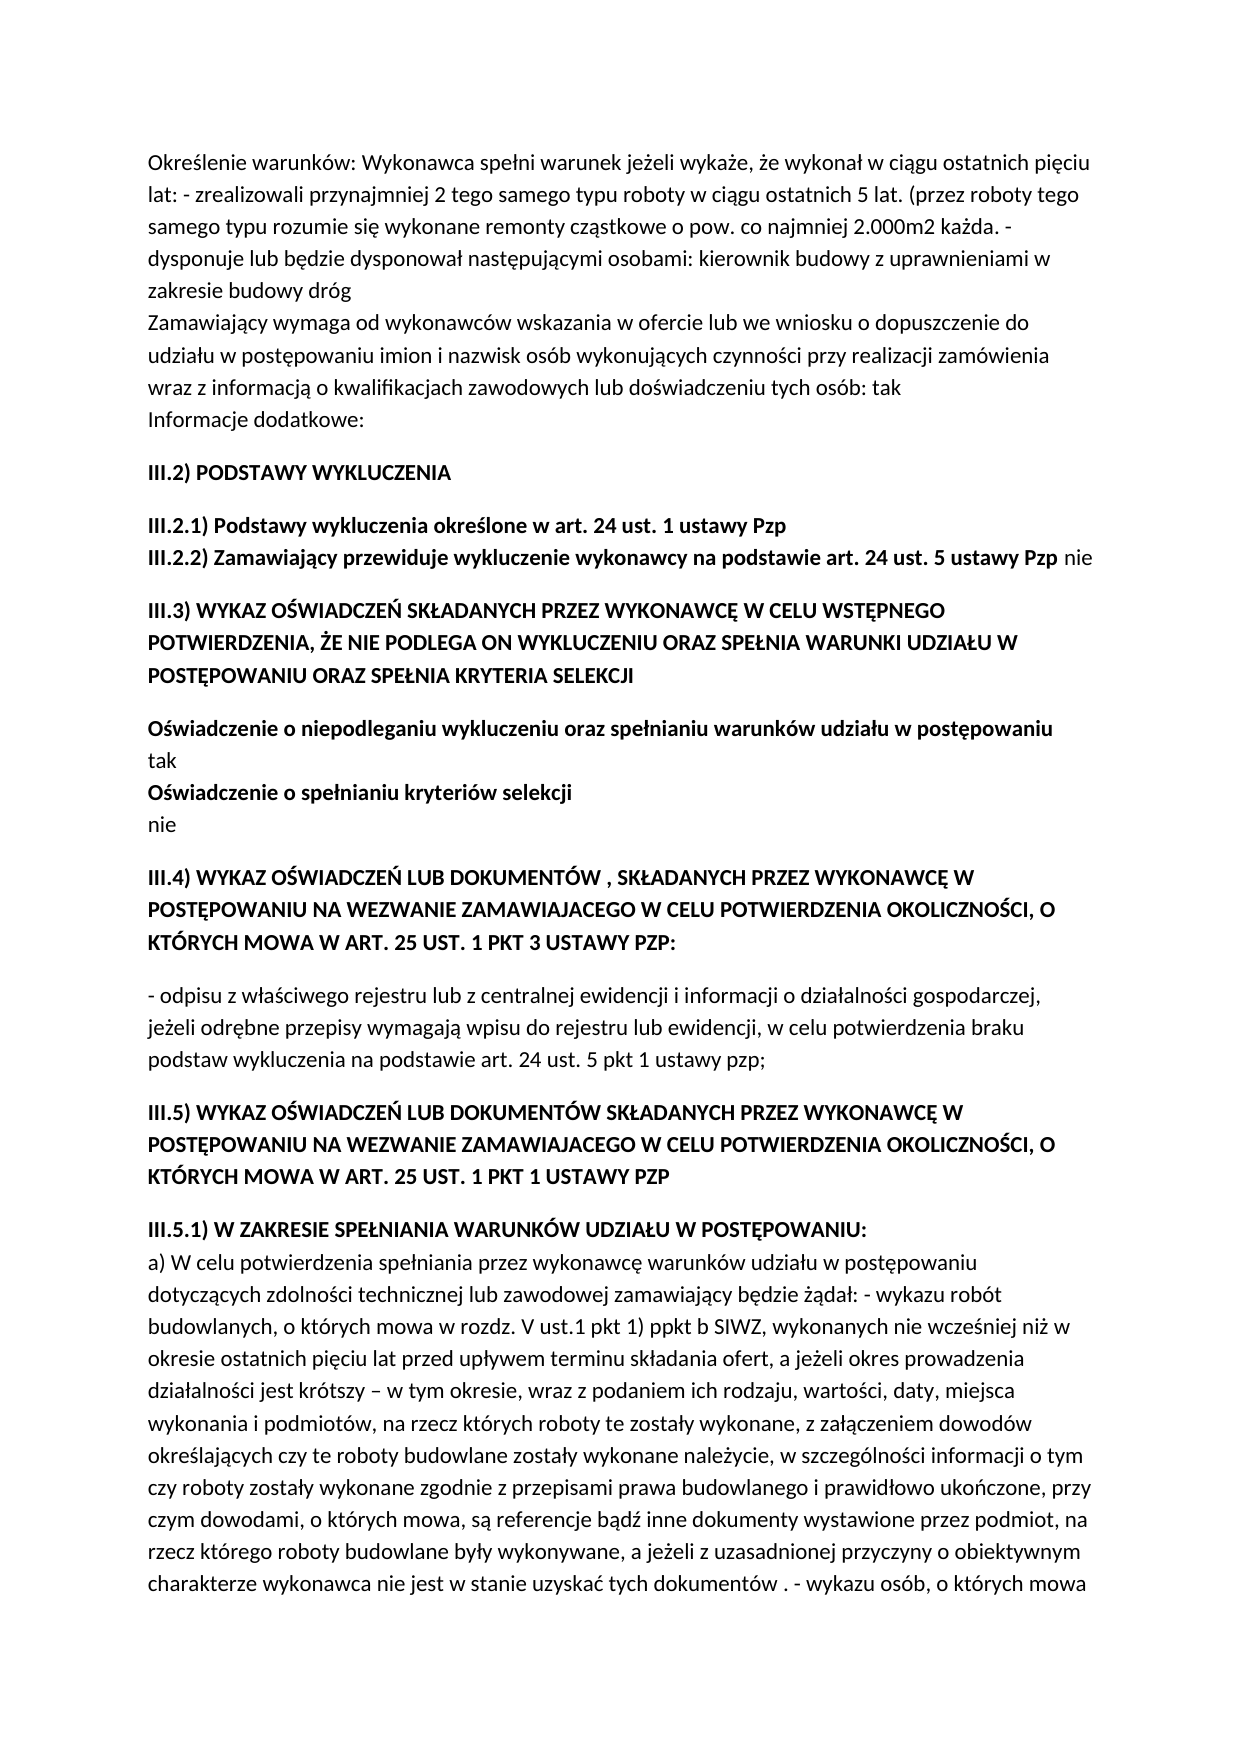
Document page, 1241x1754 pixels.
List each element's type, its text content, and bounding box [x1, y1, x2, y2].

text - odpisu z właściwego rejestru lub z centralnej ewidencji i informacji o działalności gospodarczej, jeżeli odrębne przepisy wymagają wpisu do rejestru lub ewidencji, w celu potwierdzenia braku podstaw wykluczenia na podstawie art. 24 ust. 5 pkt 1 ustawy pzp; [148, 981, 1093, 1073]
text Oświadczenie o niepodleganiu wykluczeniu oraz spełnianiu warunków udziału w postępowaniu tak Oświadczenie o spełnianiu kryteriów selekcji nie [148, 714, 1093, 838]
text III.2.1) Podstawy wykluczenia określone w art. 24 ust. 1 ustawy Pzp III.2.2) Zamawiający przewiduje wykluczenie wykonawcy na podstawie art. 24 ust. 5 ustawy Pzp nie [148, 511, 1093, 571]
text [148, 148, 1093, 433]
text III.5) WYKAZ OŚWIADCZEŃ LUB DOKUMENTÓW SKŁADANYCH PRZEZ WYKONAWCĘ W POSTĘPOWANIU NA WEZWANIE ZAMAWIAJACEGO W CELU POTWIERDZENIA OKOLICZNOŚCI, O KTÓRYCH MOWA W ART. 25 UST. 1 PKT 1 USTAWY PZP [148, 1098, 1093, 1191]
text III.4) WYKAZ OŚWIADCZEŃ LUB DOKUMENTÓW , SKŁADANYCH PRZEZ WYKONAWCĘ W POSTĘPOWANIU NA WEZWANIE ZAMAWIAJACEGO W CELU POTWIERDZENIA OKOLICZNOŚCI, O KTÓRYCH MOWA W ART. 25 UST. 1 PKT 3 USTAWY PZP: [148, 863, 1093, 956]
text III.2) PODSTAWY WYKLUCZENIA [148, 458, 1093, 486]
text III.3) WYKAZ OŚWIADCZEŃ SKŁADANYCH PRZEZ WYKONAWCĘ W CELU WSTĘPNEGO POTWIERDZENIA, ŻE NIE PODLEGA ON WYKLUCZENIU ORAZ SPEŁNIA WARUNKI UDZIAŁU W POSTĘPOWANIU ORAZ SPEŁNIA KRYTERIA SELEKCJI [148, 596, 1093, 689]
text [148, 1216, 1093, 1598]
